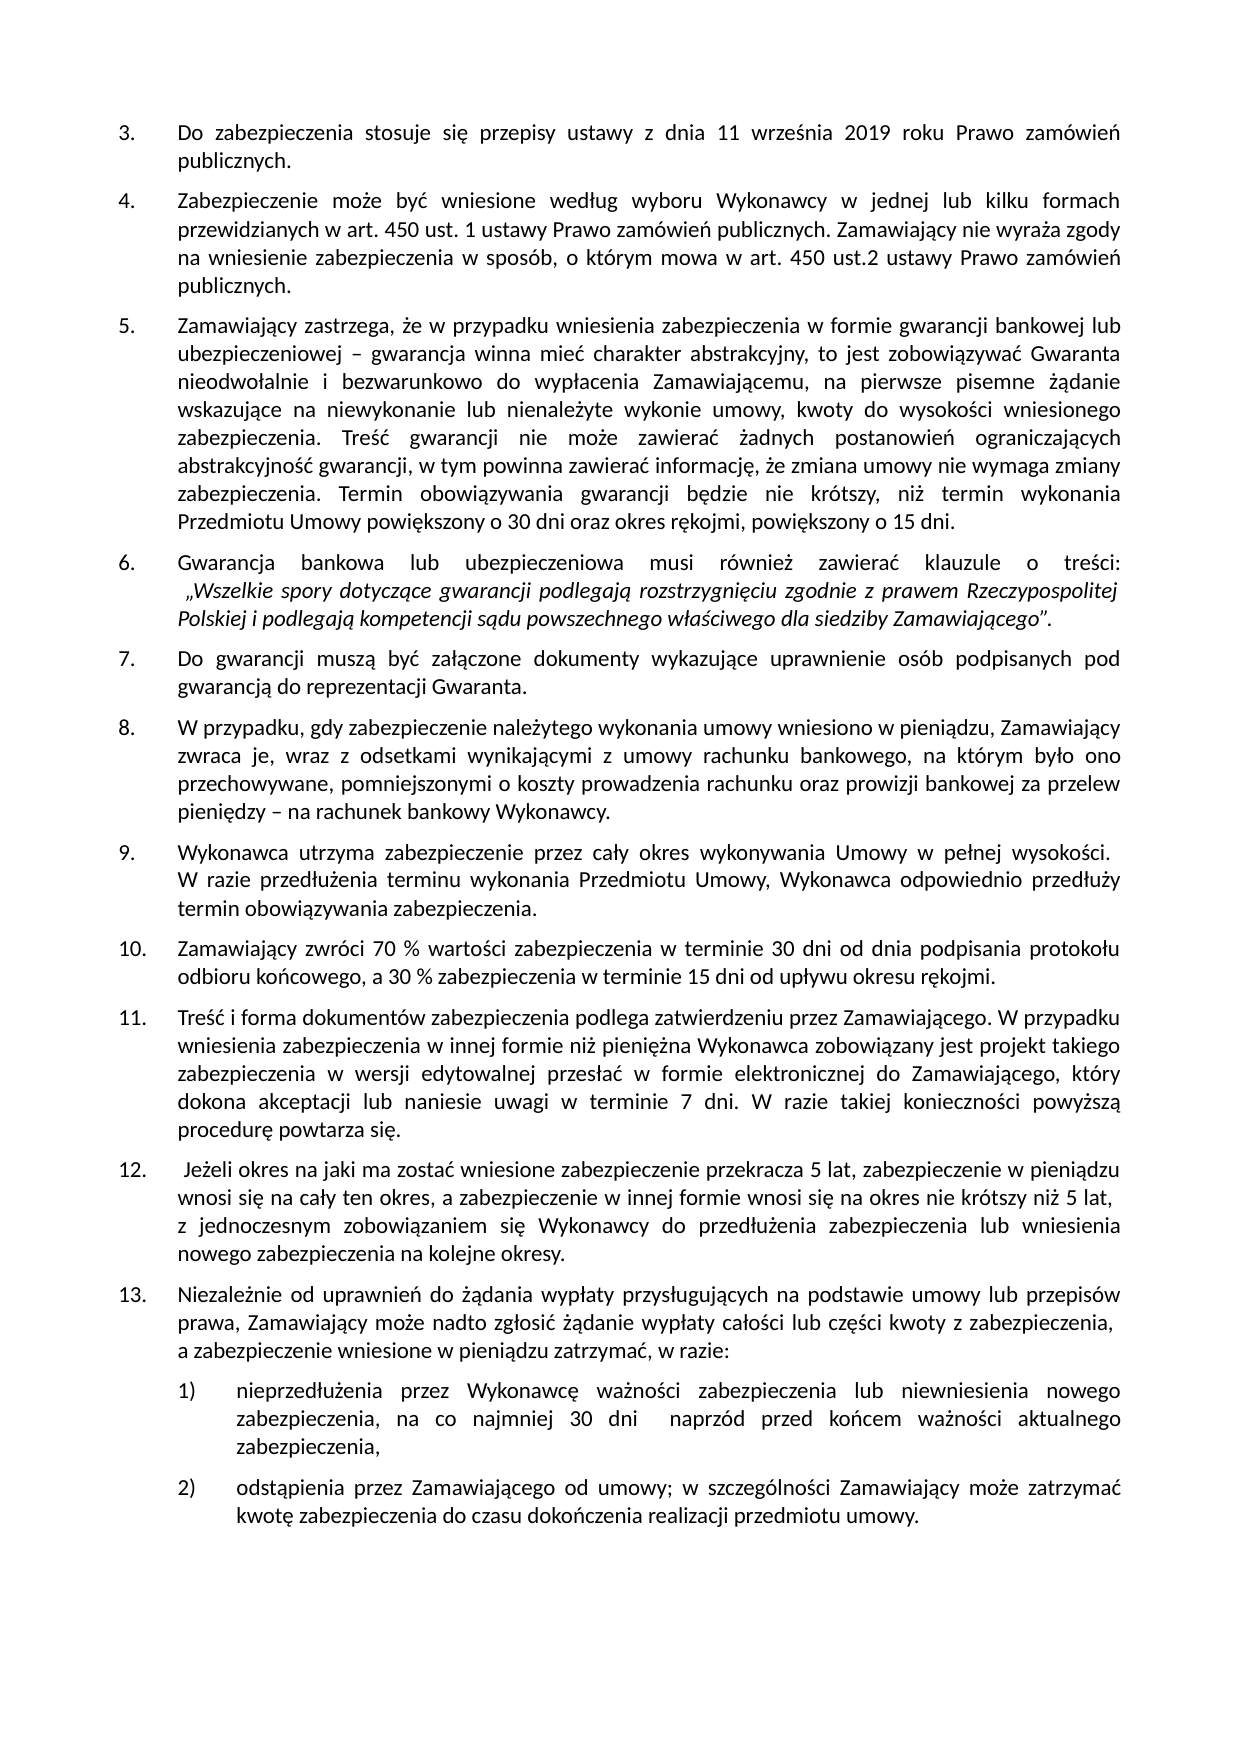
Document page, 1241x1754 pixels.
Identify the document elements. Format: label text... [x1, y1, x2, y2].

list Niezależnie od uprawnień do żądania wypłaty przysługujących na podstawie umowy lub przepisów prawa, Zamawiający może nadto zgłosić żądanie wypłaty całości lub części kwoty z zabezpieczenia, a zabezpieczenie wniesione w pieniądzu zatrzymać, w razie: [118, 1280, 1122, 1364]
list nieprzedłużenia przez Wykonawcę ważności zabezpieczenia lub niewniesienia nowego zabezpieczenia, na co najmniej 30 dni naprzód przed końcem ważności aktualnego zabezpieczenia, [177, 1376, 1122, 1461]
list Treść i forma dokumentów zabezpieczenia podlega zatwierdzeniu przez Zamawiającego. W przypadku wniesienia zabezpieczenia w innej formie niż pieniężna Wykonawca zobowiązany jest projekt takiego zabezpieczenia w wersji edytowalnej przesłać w formie elektronicznej do Zamawiającego, który dokona akceptacji lub naniesie uwagi w terminie 7 dni. W razie takiej konieczności powyższą procedurę powtarza się. [118, 1003, 1122, 1143]
list Do zabezpieczenia stosuje się przepisy ustawy z dnia 11 września 2019 roku Prawo zamówień publicznych. [118, 118, 1122, 174]
list W przypadku, gdy zabezpieczenie należytego wykonania umowy wniesiono w pieniądzu, Zamawiający zwraca je, wraz z odsetkami wynikającymi z umowy rachunku bankowego, na którym było ono przechowywane, pomniejszonymi o koszty prowadzenia rachunku oraz prowizji bankowej za przelew pieniędzy – na rachunek bankowy Wykonawcy. [118, 713, 1122, 825]
list Jeżeli okres na jaki ma zostać wniesione zabezpieczenie przekracza 5 lat, zabezpieczenie w pieniądzu wnosi się na cały ten okres, a zabezpieczenie w innej formie wnosi się na okres nie krótszy niż 5 lat, z jednoczesnym zobowiązaniem się Wykonawcy do przedłużenia zabezpieczenia lub wniesienia nowego zabezpieczenia na kolejne okresy. [118, 1155, 1122, 1267]
list Zamawiający zastrzega, że w przypadku wniesienia zabezpieczenia w formie gwarancji bankowej lub ubezpieczeniowej – gwarancja winna mieć charakter abstrakcyjny, to jest zobowiązywać Gwaranta nieodwołalnie i bezwarunkowo do wypłacenia Zamawiającemu, na pierwsze pisemne żądanie wskazujące na niewykonanie lub nienależyte wykonie umowy, kwoty do wysokości wniesionego zabezpieczenia. Treść gwarancji nie może zawierać żadnych postanowień ograniczających abstrakcyjność gwarancji, w tym powinna zawierać informację, że zmiana umowy nie wymaga zmiany zabezpieczenia. Termin obowiązywania gwarancji będzie nie krótszy, niż termin wykonania Przedmiotu Umowy powiększony o 30 dni oraz okres rękojmi, powiększony o 15 dni. [118, 311, 1122, 535]
list Gwarancja bankowa lub ubezpieczeniowa musi również zawierać klauzule o treści: „Wszelkie spory dotyczące gwarancji podlegają rozstrzygnięciu zgodnie z prawem Rzeczypospolitej Polskiej i podlegają kompetencji sądu powszechnego właściwego dla siedziby Zamawiającego”. [118, 548, 1122, 632]
list Zabezpieczenie może być wniesione według wyboru Wykonawcy w jednej lub kilku formach przewidzianych w art. 450 ust. 1 ustawy Prawo zamówień publicznych. Zamawiający nie wyraża zgody na wniesienie zabezpieczenia w sposób, o którym mowa w art. 450 ust.2 ustawy Prawo zamówień publicznych. [118, 187, 1122, 299]
list Do gwarancji muszą być załączone dokumenty wykazujące uprawnienie osób podpisanych pod gwarancją do reprezentacji Gwaranta. [118, 644, 1122, 701]
list odstąpienia przez Zamawiającego od umowy; w szczególności Zamawiający może zatrzymać kwotę zabezpieczenia do czasu dokończenia realizacji przedmiotu umowy. [177, 1473, 1122, 1529]
list Zamawiający zwróci 70 % wartości zabezpieczenia w terminie 30 dni od dnia podpisania protokołu odbioru końcowego, a 30 % zabezpieczenia w terminie 15 dni od upływu okresu rękojmi. [118, 934, 1122, 990]
list Wykonawca utrzyma zabezpieczenie przez cały okres wykonywania Umowy w pełnej wysokości. W razie przedłużenia terminu wykonania Przedmiotu Umowy, Wykonawca odpowiednio przedłuży termin obowiązywania zabezpieczenia. [118, 838, 1122, 922]
